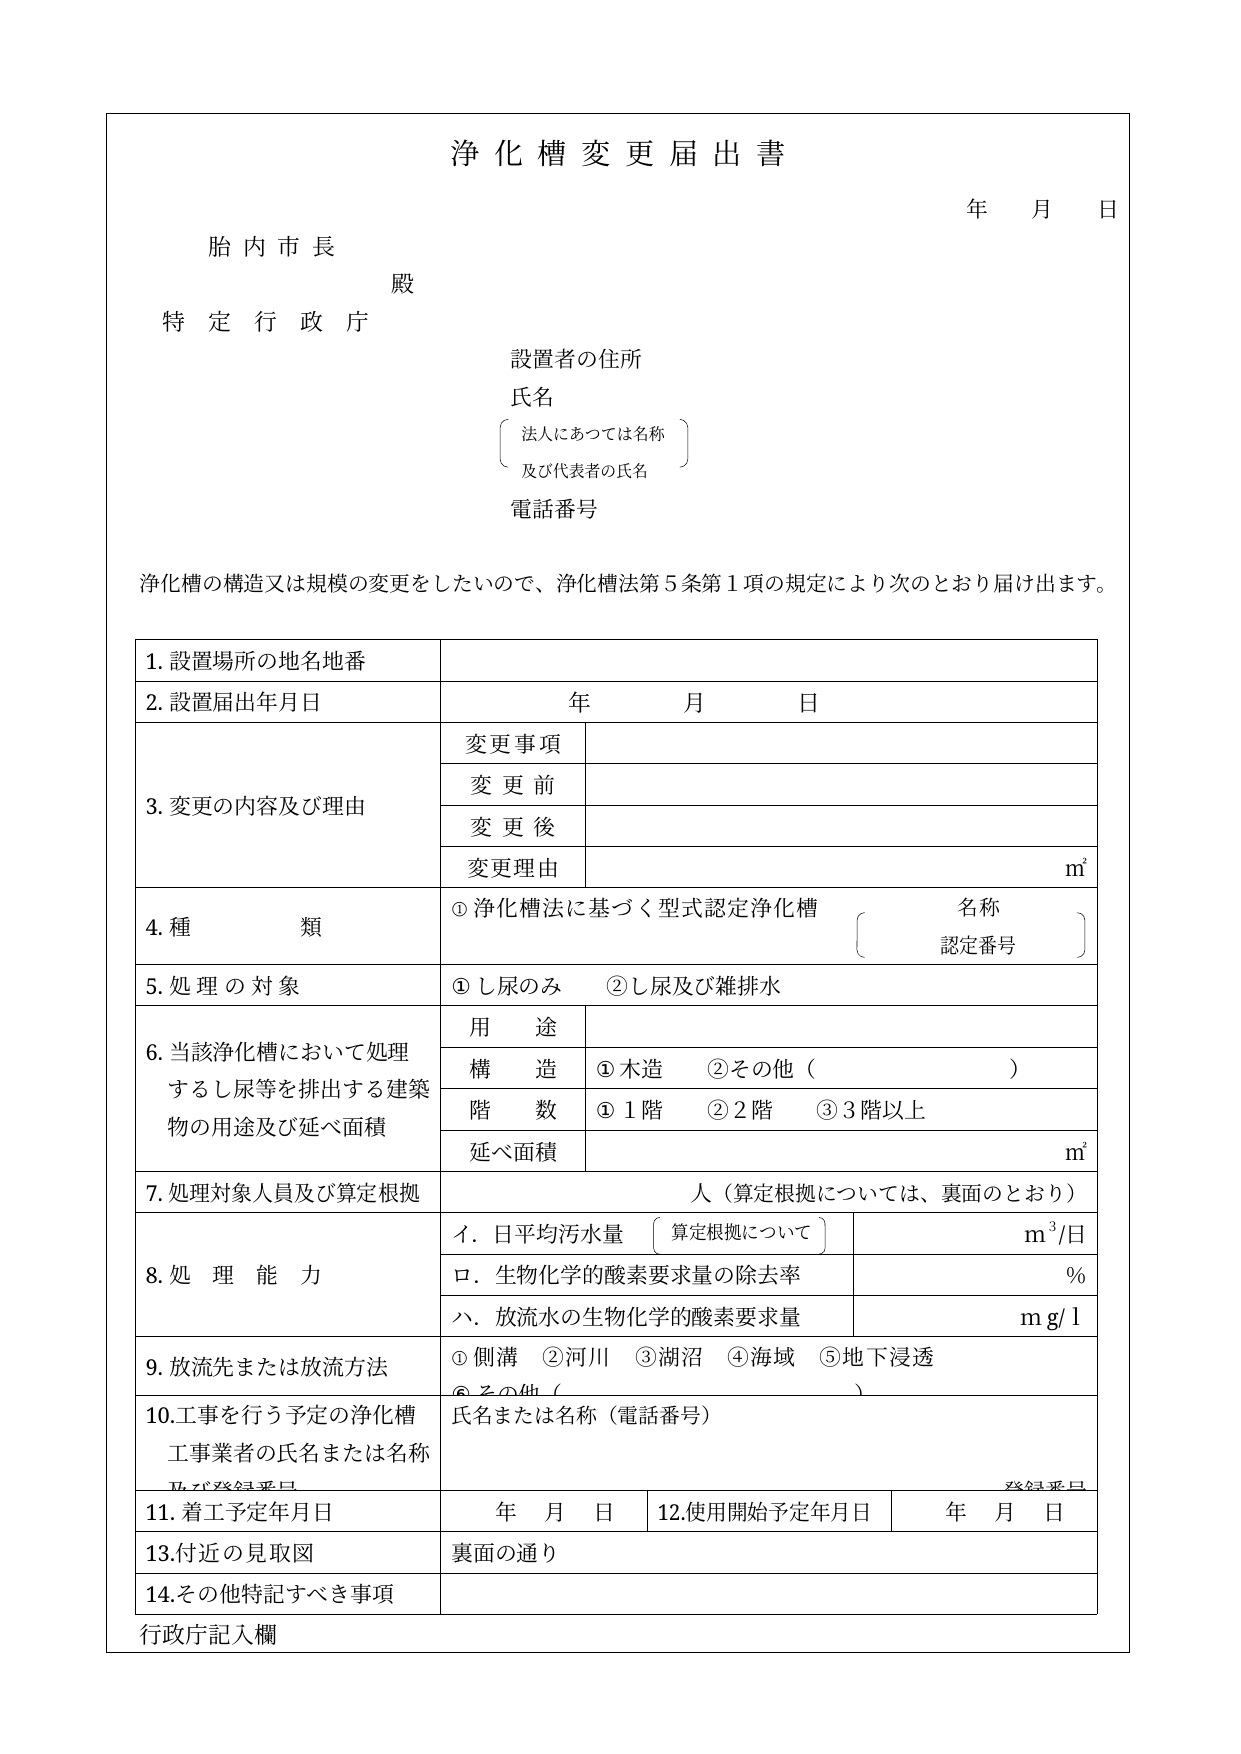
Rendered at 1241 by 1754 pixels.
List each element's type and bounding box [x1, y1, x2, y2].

table_header [107, 114, 1129, 1652]
